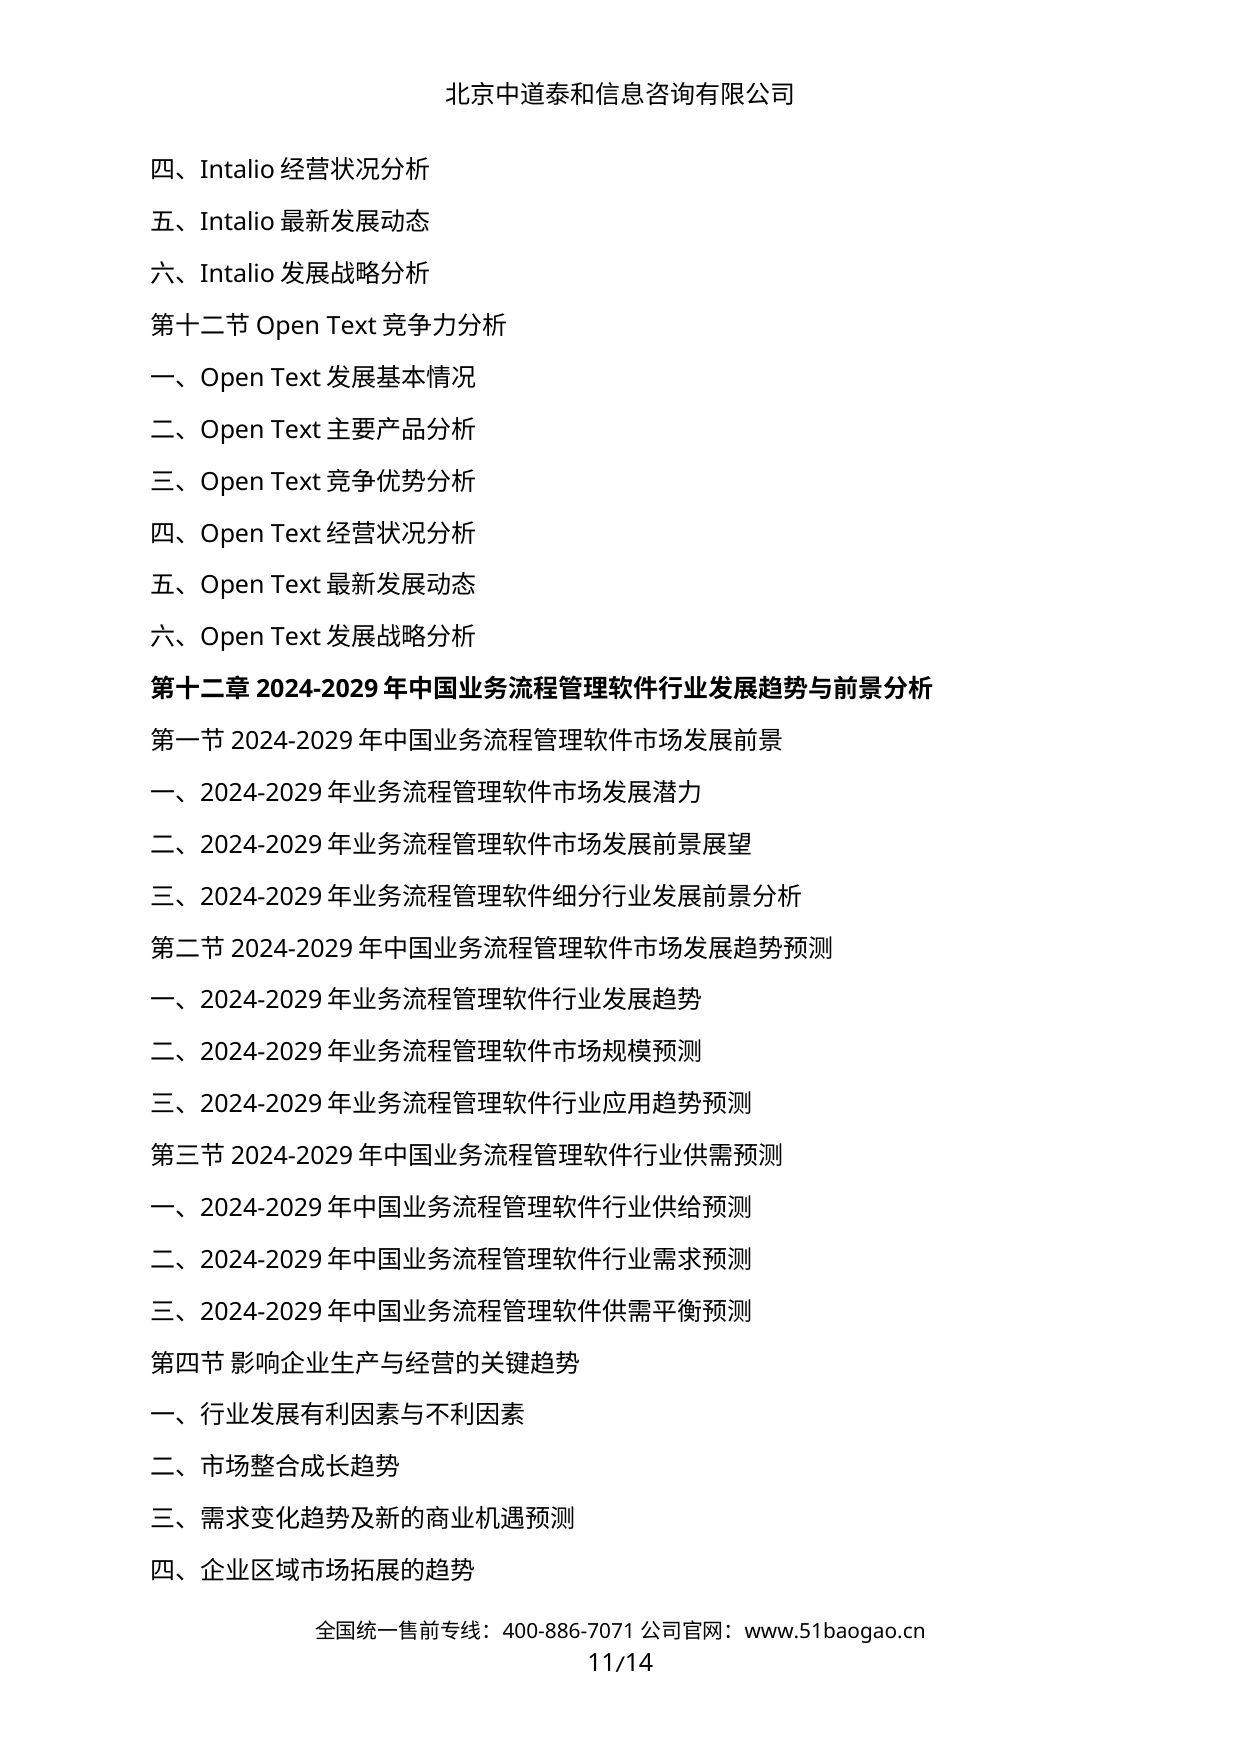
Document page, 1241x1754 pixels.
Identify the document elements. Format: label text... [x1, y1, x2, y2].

text 第十二章 2024-2029年中国业务流程管理软件行业发展趋势与前景分析 [150, 669, 1090, 705]
text 第四节 影响企业生产与经营的关键趋势 [150, 1343, 1090, 1379]
text 三、需求变化趋势及新的商业机遇预测 [150, 1499, 1090, 1535]
text 三、2024-2029年业务流程管理软件行业应用趋势预测 [150, 1084, 1090, 1120]
text 四、Open Text经营状况分析 [150, 513, 1090, 549]
text 二、2024-2029年业务流程管理软件市场发展前景展望 [150, 824, 1090, 861]
text 一、行业发展有利因素与不利因素 [150, 1395, 1090, 1431]
text 二、Open Text主要产品分析 [150, 409, 1090, 446]
text 二、2024-2029年中国业务流程管理软件行业需求预测 [150, 1239, 1090, 1276]
text 四、Intalio经营状况分析 [150, 150, 1090, 186]
text 二、2024-2029年业务流程管理软件市场规模预测 [150, 1032, 1090, 1068]
text 一、2024-2029年中国业务流程管理软件行业供给预测 [150, 1187, 1090, 1224]
text 六、Open Text发展战略分析 [150, 617, 1090, 653]
text 三、2024-2029年中国业务流程管理软件供需平衡预测 [150, 1291, 1090, 1327]
text 一、Open Text发展基本情况 [150, 357, 1090, 394]
text 一、2024-2029年业务流程管理软件市场发展潜力 [150, 772, 1090, 809]
text 第二节 2024-2029年中国业务流程管理软件市场发展趋势预测 [150, 928, 1090, 964]
text 五、Open Text最新发展动态 [150, 565, 1090, 601]
text 五、Intalio最新发展动态 [150, 202, 1090, 238]
text 第十二节 Open Text竞争力分析 [150, 306, 1090, 342]
text 一、2024-2029年业务流程管理软件行业发展趋势 [150, 980, 1090, 1016]
text 六、Intalio发展战略分析 [150, 254, 1090, 290]
text 第一节 2024-2029年中国业务流程管理软件市场发展前景 [150, 721, 1090, 757]
text 三、2024-2029年业务流程管理软件细分行业发展前景分析 [150, 876, 1090, 912]
text 二、市场整合成长趋势 [150, 1447, 1090, 1483]
text 四、企业区域市场拓展的趋势 [150, 1551, 1090, 1587]
text 第三节 2024-2029年中国业务流程管理软件行业供需预测 [150, 1136, 1090, 1172]
text 三、Open Text竞争优势分析 [150, 461, 1090, 497]
